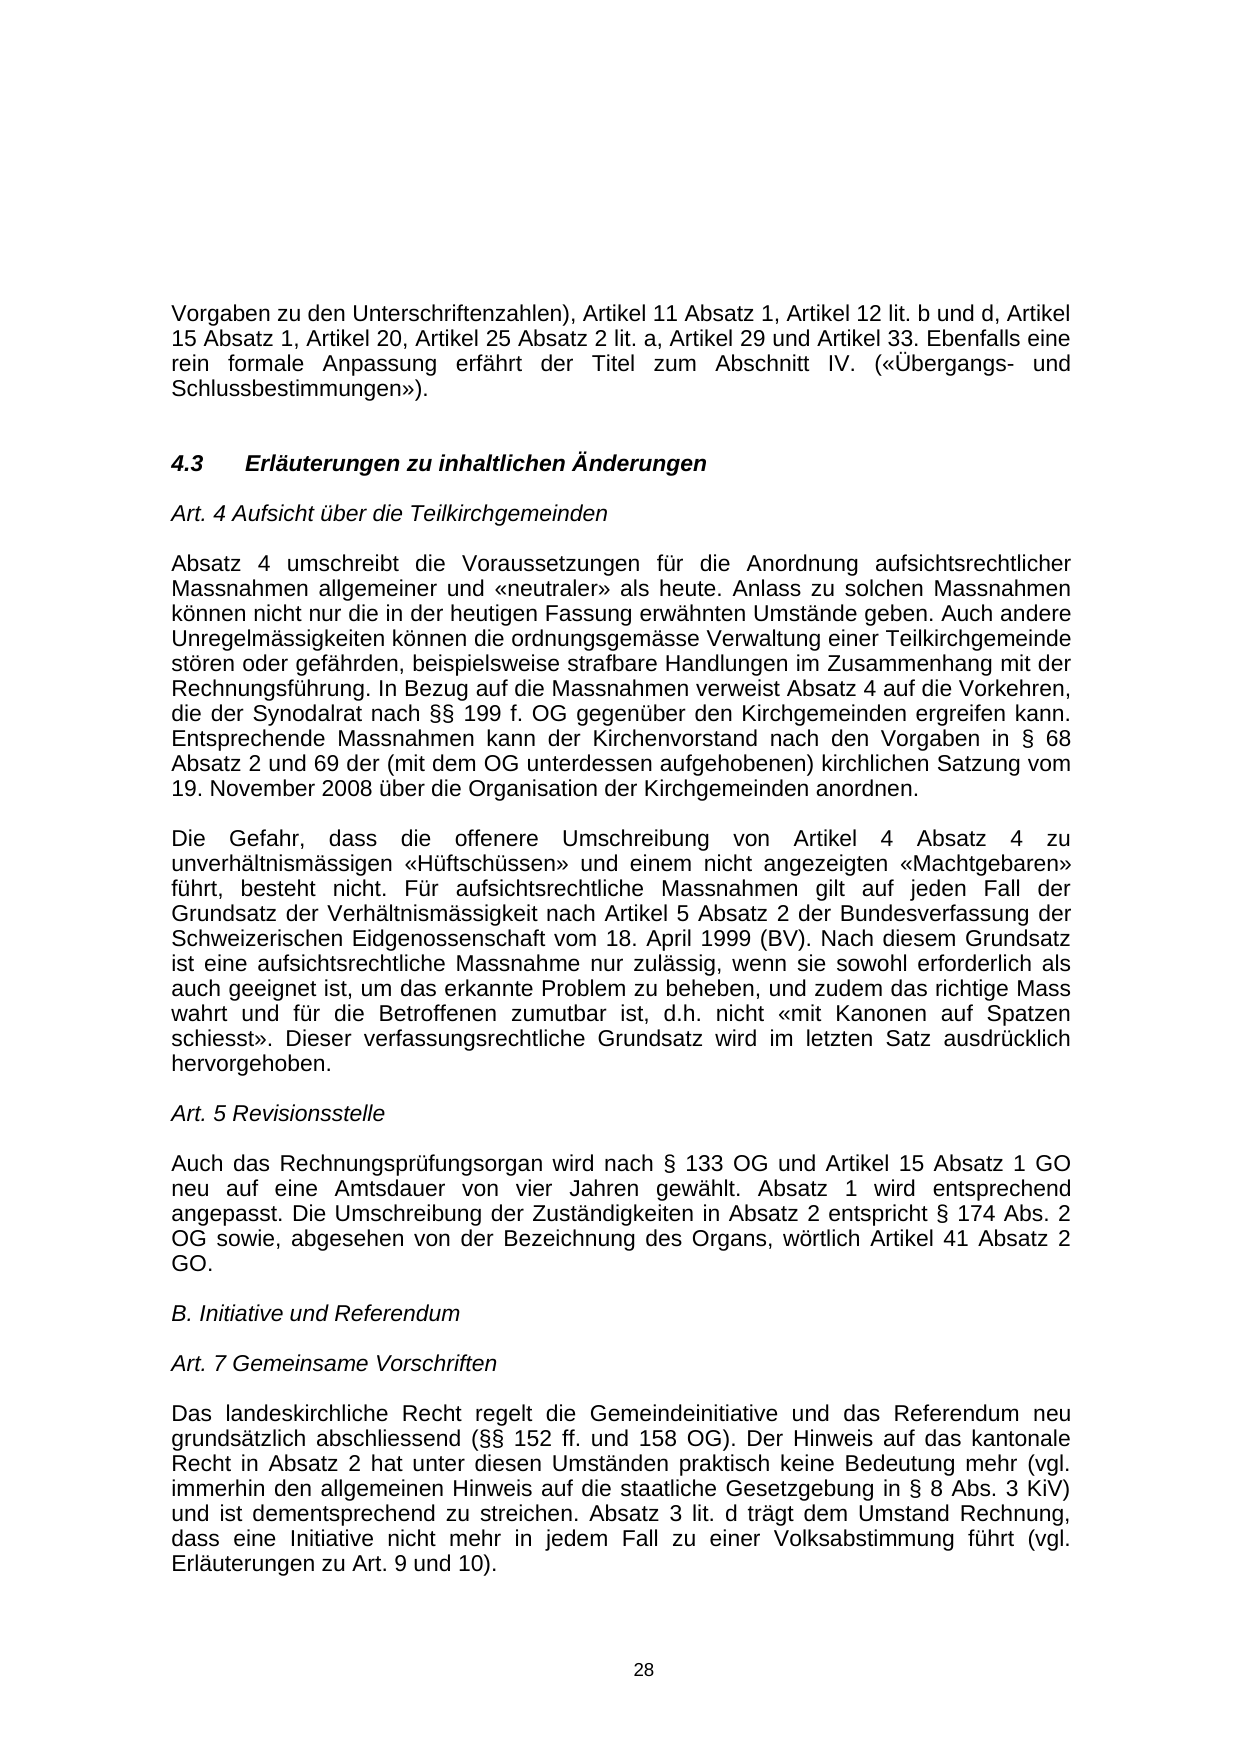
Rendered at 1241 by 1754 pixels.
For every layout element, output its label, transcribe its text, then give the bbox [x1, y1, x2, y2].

text Auch das Rechnungsprüfungsorgan wird nach § 133 OG und Artikel 15 Absatz 1 GO neu auf eine Amtsdauer von vier Jahren gewählt. Absatz 1 wird entsprechend angepasst. Die Umschreibung der Zuständigkeiten in Absatz 2 entspricht § 174 Abs. 2 OG sowie, abgesehen von der Bezeichnung des Organs, wörtlich Artikel 41 Absatz 2 GO. [171, 1151, 1072, 1276]
text Die Gefahr, dass die offenere Umschreibung von Artikel 4 Absatz 4 zu unverhältnismässigen «Hüftschüssen» und einem nicht angezeigten «Machtgebaren» führt, besteht nicht. Für aufsichtsrechtliche Massnahmen gilt auf jeden Fall der Grundsatz der Verhältnismässigkeit nach Artikel 5 Absatz 2 der Bundesverfassung der Schweizerischen Eidgenossenschaft vom 18. April 1999 (BV). Nach diesem Grundsatz ist eine aufsichtsrechtliche Massnahme nur zulässig, wenn sie sowohl erforderlich als auch geeignet ist, um das erkannte Problem zu beheben, und zudem das richtige Mass wahrt und für die Betroffenen zumutbar ist, d.h. nicht «mit Kanonen auf Spatzen schiesst». Dieser verfassungsrechtliche Grundsatz wird im letzten Satz ausdrücklich hervorgehoben. [171, 826, 1072, 1076]
text Das landeskirchliche Recht regelt die Gemeindeinitiative und das Referendum neu grundsätzlich abschliessend (§§ 152 ff. und 158 OG). Der Hinweis auf das kantonale Recht in Absatz 2 hat unter diesen Umständen praktisch keine Bedeutung mehr (vgl. immerhin den allgemeinen Hinweis auf die staatliche Gesetzgebung in § 8 Abs. 3 KiV) und ist dementsprechend zu streichen. Absatz 3 lit. d trägt dem Umstand Rechnung, dass eine Initiative nicht mehr in jedem Fall zu einer Volksabstimmung führt (vgl. Erläuterungen zu Art. 9 und 10). [171, 1401, 1072, 1576]
text Art. 4 Aufsicht über die Teilkirchgemeinden [171, 501, 1072, 526]
text Art. 7 Gemeinsame Vorschriften [171, 1351, 1072, 1376]
text Absatz 4 umschreibt die Voraussetzungen für die Anordnung aufsichtsrechtlicher Massnahmen allgemeiner und «neutraler» als heute. Anlass zu solchen Massnahmen können nicht nur die in der heutigen Fassung erwähnten Umstände geben. Auch andere Unregelmässigkeiten können die ordnungsgemässe Verwaltung einer Teilkirchgemeinde stören oder gefährden, beispielsweise strafbare Handlungen im Zusammenhang mit der Rechnungsführung. In Bezug auf die Massnahmen verweist Absatz 4 auf die Vorkehren, die der Synodalrat nach §§ 199 f. OG gegenüber den Kirchgemeinden ergreifen kann. Entsprechende Massnahmen kann der Kirchenvorstand nach den Vorgaben in § 68 Absatz 2 und 69 der (mit dem OG unterdessen aufgehobenen) kirchlichen Satzung vom 19. November 2008 über die Organisation der Kirchgemeinden anordnen. [171, 551, 1072, 801]
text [171, 301, 1072, 401]
text 4.3 Erläuterungen zu inhaltlichen Änderungen [171, 451, 1072, 476]
text B. Initiative und Referendum [171, 1301, 1072, 1326]
text Art. 5 Revisionsstelle [171, 1101, 1072, 1126]
